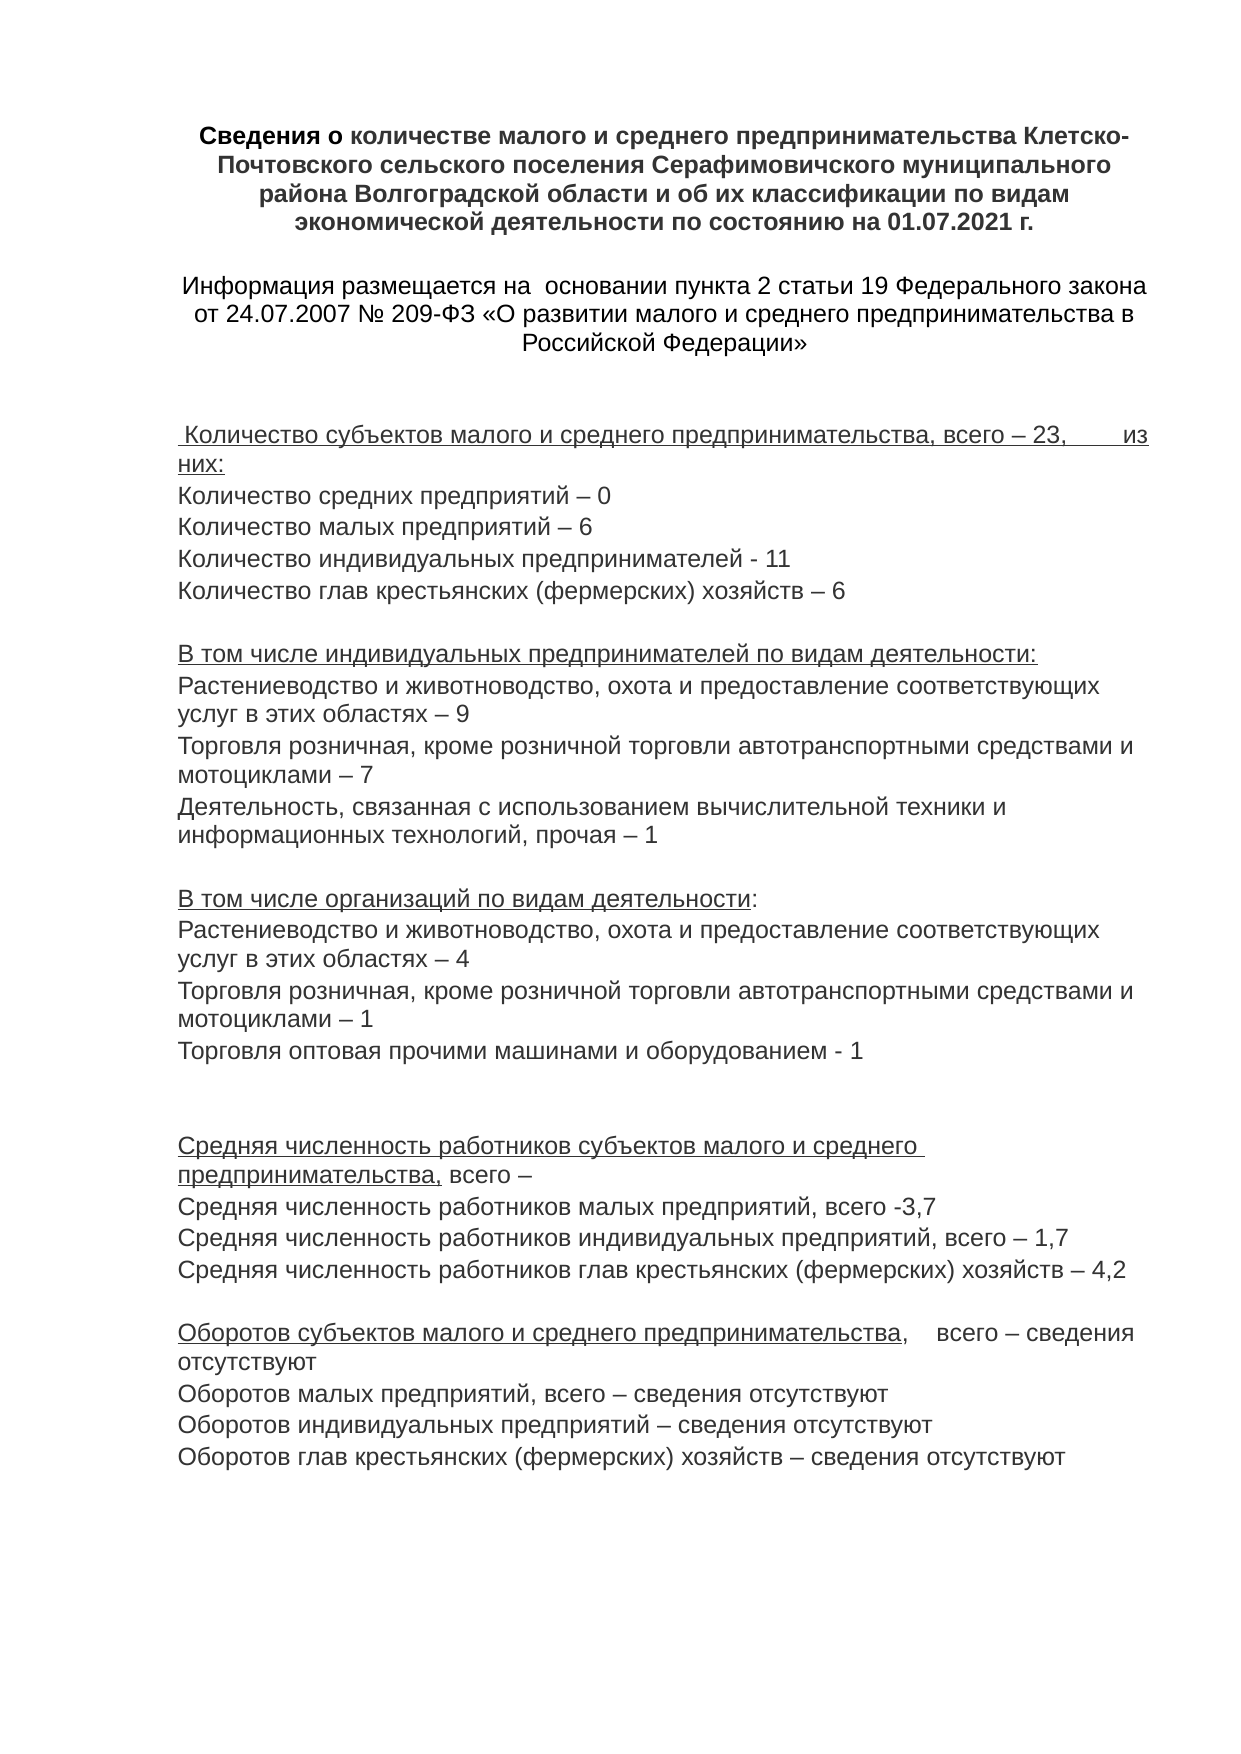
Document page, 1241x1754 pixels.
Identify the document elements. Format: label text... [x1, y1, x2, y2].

text Количество глав крестьянских (фермерских) хозяйств – 6 [177, 576, 1152, 604]
text В том числе индивидуальных предпринимателей по видам деятельности: [177, 639, 1152, 668]
text Средняя численность работников малых предприятий, всего -3,7 [177, 1191, 1152, 1220]
text Количество субъектов малого и среднего предпринимательства, всего – 23, из них: [177, 420, 1152, 478]
text Растениеводство и животноводство, охота и предоставление соответствующих услуг в этих областях – 4 [177, 915, 1152, 973]
text Оборотов глав крестьянских (фермерских) хозяйств – сведения отсутствуют [177, 1442, 1152, 1471]
text Средняя численность работников субъектов малого и среднего предпринимательства, всего – [177, 1131, 1152, 1188]
text Количество индивидуальных предпринимателей - 11 [177, 544, 1152, 573]
text Средняя численность работников индивидуальных предприятий, всего – 1,7 [177, 1223, 1152, 1252]
text Торговля розничная, кроме розничной торговли автотранспортными средствами и мотоциклами – 1 [177, 976, 1152, 1033]
text Торговля розничная, кроме розничной торговли автотранспортными средствами и мотоциклами – 7 [177, 731, 1152, 788]
text Деятельность, связанная с использованием вычислительной техники и информационных технологий, прочая – 1 [177, 791, 1152, 849]
text Оборотов субъектов малого и среднего предпринимательства, всего – сведения отсутствуют [177, 1318, 1152, 1376]
text Средняя численность работников глав крестьянских (фермерских) хозяйств – 4,2 [177, 1255, 1152, 1283]
text Количество малых предприятий – 6 [177, 512, 1152, 541]
text Оборотов индивидуальных предприятий – сведения отсутствуют [177, 1410, 1152, 1439]
text Количество средних предприятий – 0 [177, 481, 1152, 509]
text Оборотов малых предприятий, всего – сведения отсутствуют [177, 1378, 1152, 1407]
text Информация размещается на основании пункта 2 статьи 19 Федерального закона от 24.07.2007 № 209-ФЗ «О развитии малого и среднего предпринимательства в Российской Федерации» [177, 271, 1152, 357]
text В том числе организаций по видам деятельности: [177, 883, 1152, 912]
text Торговля оптовая прочими машинами и оборудованием - 1 [177, 1036, 1152, 1065]
text Сведения о количестве малого и среднего предпринимательства Клетско-Почтовского сельского поселения Серафимовичского муниципального района Волгоградской области и об их классификации по видам экономической деятельности по состоянию на 01.07.2021 г. [177, 121, 1152, 236]
text Растениеводство и животноводство, охота и предоставление соответствующих услуг в этих областях – 9 [177, 671, 1152, 728]
